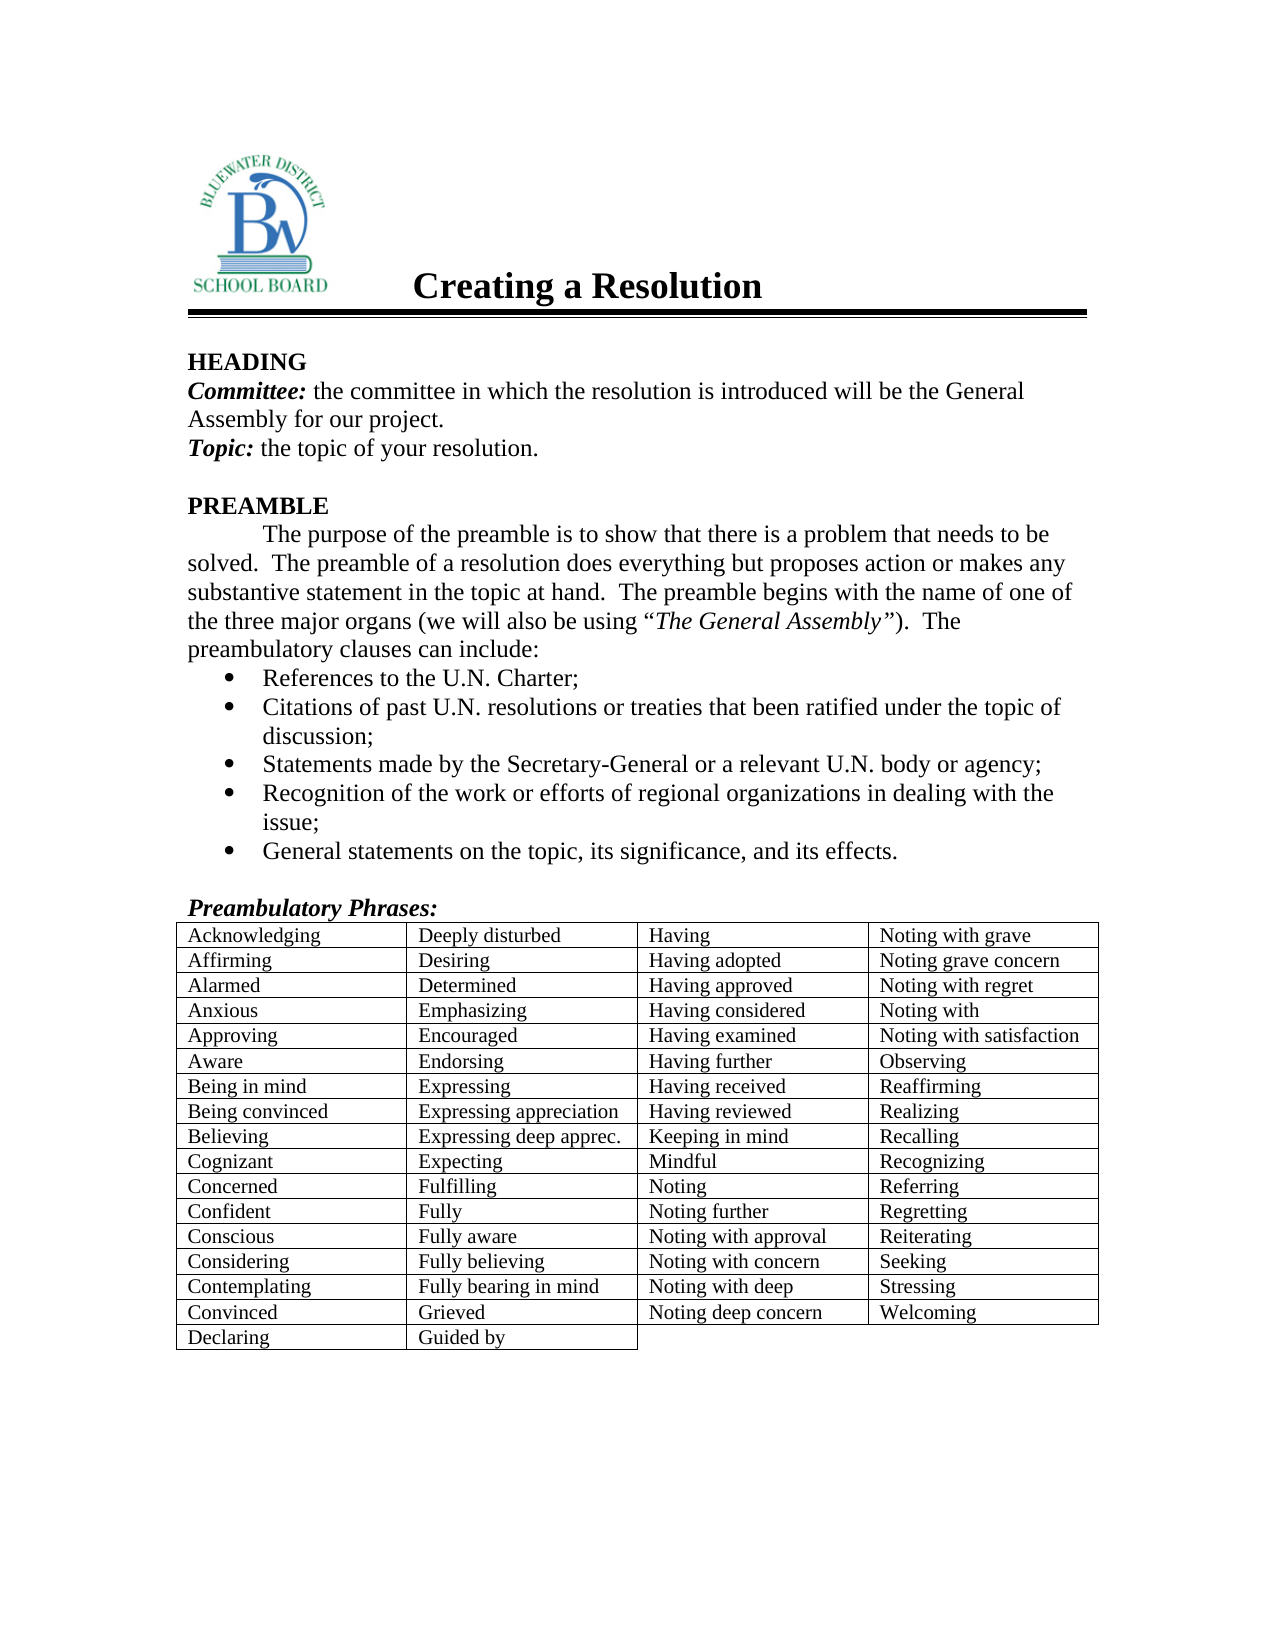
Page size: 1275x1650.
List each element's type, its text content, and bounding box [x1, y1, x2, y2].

table_cell Having received [638, 1074, 868, 1098]
table_cell Expecting [407, 1149, 637, 1173]
table_cell Referring [869, 1174, 1098, 1198]
table_cell Having reviewed [638, 1099, 868, 1123]
table_cell Fully believing [407, 1249, 637, 1273]
list Citations of past U.N. resolutions or treaties that been ratified under the topic of discussion; [225, 692, 1087, 749]
table_cell Observing [869, 1049, 1098, 1073]
table_cell Affirming [177, 948, 406, 972]
table_cell Cognizant [177, 1149, 406, 1173]
text The purpose of the preamble is to show that there is a problem that needs to be solved. The preamble of a resolution does everything but proposes action or makes any substantive statement in the topic at hand. The preamble begins with the name of one of the three major organs (we will also be using “The General Assembly”). The preambulatory clauses can include: [187, 519, 1087, 663]
table_cell Realizing [869, 1099, 1098, 1123]
table_cell Noting with satisfaction [869, 1024, 1098, 1047]
table_cell Approving [177, 1024, 406, 1047]
table_cell Recognizing [869, 1149, 1098, 1173]
table_cell Expressing [407, 1074, 637, 1098]
table_cell Mindful [638, 1149, 868, 1173]
table_cell Contemplating [177, 1275, 406, 1298]
text Committee: the committee in which the resolution is introduced will be the General Assembly for our project. [187, 376, 1087, 433]
table_cell Declaring [177, 1325, 406, 1349]
text Preambulatory Phrases: [187, 893, 1087, 922]
table_cell Encouraged [407, 1024, 637, 1047]
table_cell Noting with approval [638, 1224, 868, 1248]
table_cell Keeping in mind [638, 1124, 868, 1148]
table_cell Guided by [407, 1325, 637, 1349]
table_cell Fulfilling [407, 1174, 637, 1198]
text HEADING [187, 347, 1087, 376]
table_cell Conscious [177, 1224, 406, 1248]
table_cell Noting with regret [869, 973, 1098, 997]
table_cell Fully bearing in mind [407, 1275, 637, 1298]
text PREAMBLE [187, 491, 1087, 519]
list Statements made by the Secretary-General or a relevant U.N. body or agency; [225, 749, 1087, 778]
table_cell Anxious [177, 998, 406, 1022]
table_cell Endorsing [407, 1049, 637, 1073]
table_cell Having further [638, 1049, 868, 1073]
table_cell Determined [407, 973, 637, 997]
table_cell Having examined [638, 1024, 868, 1047]
table_cell Noting with concern [638, 1249, 868, 1273]
table_header Having [638, 923, 868, 947]
picture [187, 150, 335, 299]
list References to the U.N. Charter; [225, 663, 1087, 692]
table_cell Having considered [638, 998, 868, 1022]
table_cell Considering [177, 1249, 406, 1273]
table_cell Being convinced [177, 1099, 406, 1123]
table_cell Noting further [638, 1199, 868, 1223]
table_header Noting with grave [869, 923, 1098, 947]
table_cell Emphasizing [407, 998, 637, 1022]
table_cell Noting grave concern [869, 948, 1098, 972]
table_cell Fully [407, 1199, 637, 1223]
text Creating a Resolution [187, 150, 1087, 318]
table_cell Having adopted [638, 948, 868, 972]
table_cell Reiterating [869, 1224, 1098, 1248]
text Topic: the topic of your resolution. [187, 433, 1087, 462]
table_cell Convinced [177, 1300, 406, 1324]
table_cell Recalling [869, 1124, 1098, 1148]
table_cell Expressing deep apprec. [407, 1124, 637, 1148]
table_cell Noting with [869, 998, 1098, 1022]
table_cell Regretting [869, 1199, 1098, 1223]
list General statements on the topic, its significance, and its effects. [225, 836, 1087, 864]
table_cell Seeking [869, 1249, 1098, 1273]
table_cell Reaffirming [869, 1074, 1098, 1098]
table_cell Alarmed [177, 973, 406, 997]
table_header Deeply disturbed [407, 923, 637, 947]
table_cell Having approved [638, 973, 868, 997]
table_cell Concerned [177, 1174, 406, 1198]
table_cell Expressing appreciation [407, 1099, 637, 1123]
table_header Acknowledging [177, 923, 406, 947]
table_cell Being in mind [177, 1074, 406, 1098]
table_cell Stressing [869, 1275, 1098, 1298]
table_cell Confident [177, 1199, 406, 1223]
table_cell Desiring [407, 948, 637, 972]
table_cell Aware [177, 1049, 406, 1073]
table_cell Fully aware [407, 1224, 637, 1248]
table_cell Noting [638, 1174, 868, 1198]
list Recognition of the work or efforts of regional organizations in dealing with the issue; [225, 778, 1087, 836]
table_cell Noting with deep [638, 1275, 868, 1298]
table_cell Welcoming [869, 1300, 1098, 1324]
table_cell Believing [177, 1124, 406, 1148]
table_cell Noting deep concern [638, 1300, 868, 1324]
table_cell Grieved [407, 1300, 637, 1324]
